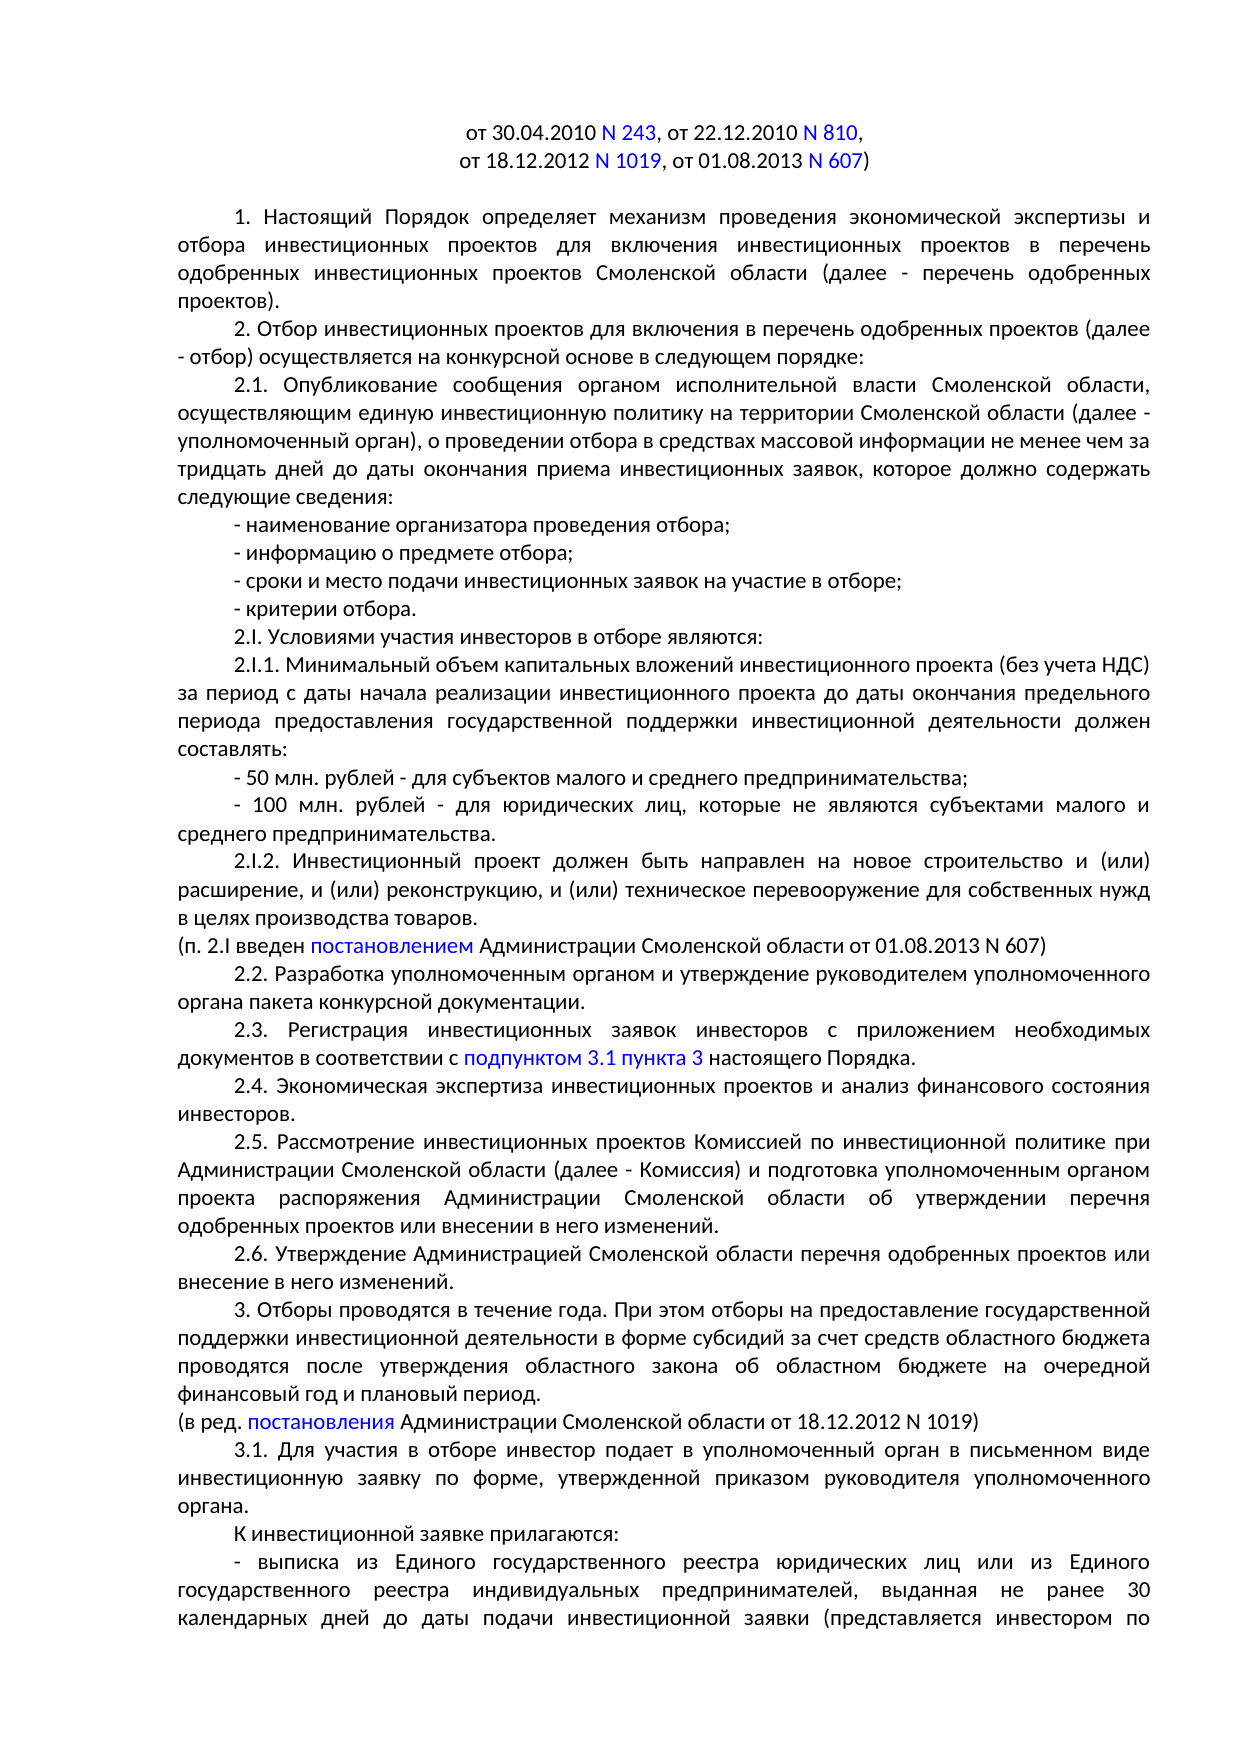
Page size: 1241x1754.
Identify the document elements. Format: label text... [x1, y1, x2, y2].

text 3.1. Для участия в отборе инвестор подает в уполномоченный орган в письменном виде инвестиционную заявку по форме, утвержденной приказом руководителя уполномоченного органа. [177, 1435, 1152, 1519]
text от 18.12.2012 N 1019, от 01.08.2013 N 607) [177, 146, 1152, 174]
text - сроки и место подачи инвестиционных заявок на участие в отборе; [177, 566, 1152, 594]
text 2.1. Опубликование сообщения органом исполнительной власти Смоленской области, осуществляющим единую инвестиционную политику на территории Смоленской области (далее - уполномоченный орган), о проведении отбора в средствах массовой информации не менее чем за тридцать дней до даты окончания приема инвестиционных заявок, которое должно содержать следующие сведения: [177, 370, 1152, 510]
text 2.I.2. Инвестиционный проект должен быть направлен на новое строительство и (или) расширение, и (или) реконструкцию, и (или) техническое перевооружение для собственных нужд в целях производства товаров. [177, 847, 1152, 931]
text - критерии отбора. [177, 594, 1152, 622]
text 2.5. Рассмотрение инвестиционных проектов Комиссией по инвестиционной политике при Администрации Смоленской области (далее - Комиссия) и подготовка уполномоченным органом проекта распоряжения Администрации Смоленской области об утверждении перечня одобренных проектов или внесении в него изменений. [177, 1127, 1152, 1239]
text - 100 млн. рублей - для юридических лиц, которые не являются субъектами малого и среднего предпринимательства. [177, 791, 1152, 847]
text (п. 2.I введен постановлением Администрации Смоленской области от 01.08.2013 N 607) [177, 931, 1152, 959]
text (в ред. постановления Администрации Смоленской области от 18.12.2012 N 1019) [177, 1407, 1152, 1435]
text 2.3. Регистрация инвестиционных заявок инвесторов с приложением необходимых документов в соответствии с подпунктом 3.1 пункта 3 настоящего Порядка. [177, 1015, 1152, 1071]
text - информацию о предмете отбора; [177, 538, 1152, 566]
text 2. Отбор инвестиционных проектов для включения в перечень одобренных проектов (далее - отбор) осуществляется на конкурсной основе в следующем порядке: [177, 314, 1152, 370]
text 3. Отборы проводятся в течение года. При этом отборы на предоставление государственной поддержки инвестиционной деятельности в форме субсидий за счет средств областного бюджета проводятся после утверждения областного закона об областном бюджете на очередной финансовый год и плановый период. [177, 1295, 1152, 1407]
text - наименование организатора проведения отбора; [177, 510, 1152, 538]
text К инвестиционной заявке прилагаются: [177, 1519, 1152, 1547]
text от 30.04.2010 N 243, от 22.12.2010 N 810, [177, 118, 1152, 146]
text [177, 1547, 1152, 1631]
text 2.2. Разработка уполномоченным органом и утверждение руководителем уполномоченного органа пакета конкурсной документации. [177, 959, 1152, 1015]
text 2.I.1. Минимальный объем капитальных вложений инвестиционного проекта (без учета НДС) за период с даты начала реализации инвестиционного проекта до даты окончания предельного периода предоставления государственной поддержки инвестиционной деятельности должен составлять: [177, 651, 1152, 763]
text 2.4. Экономическая экспертиза инвестиционных проектов и анализ финансового состояния инвесторов. [177, 1071, 1152, 1127]
text 2.6. Утверждение Администрацией Смоленской области перечня одобренных проектов или внесение в него изменений. [177, 1239, 1152, 1295]
text 1. Настоящий Порядок определяет механизм проведения экономической экспертизы и отбора инвестиционных проектов для включения инвестиционных проектов в перечень одобренных инвестиционных проектов Смоленской области (далее - перечень одобренных проектов). [177, 202, 1152, 314]
text 2.I. Условиями участия инвесторов в отборе являются: [177, 622, 1152, 651]
text - 50 млн. рублей - для субъектов малого и среднего предпринимательства; [177, 763, 1152, 791]
